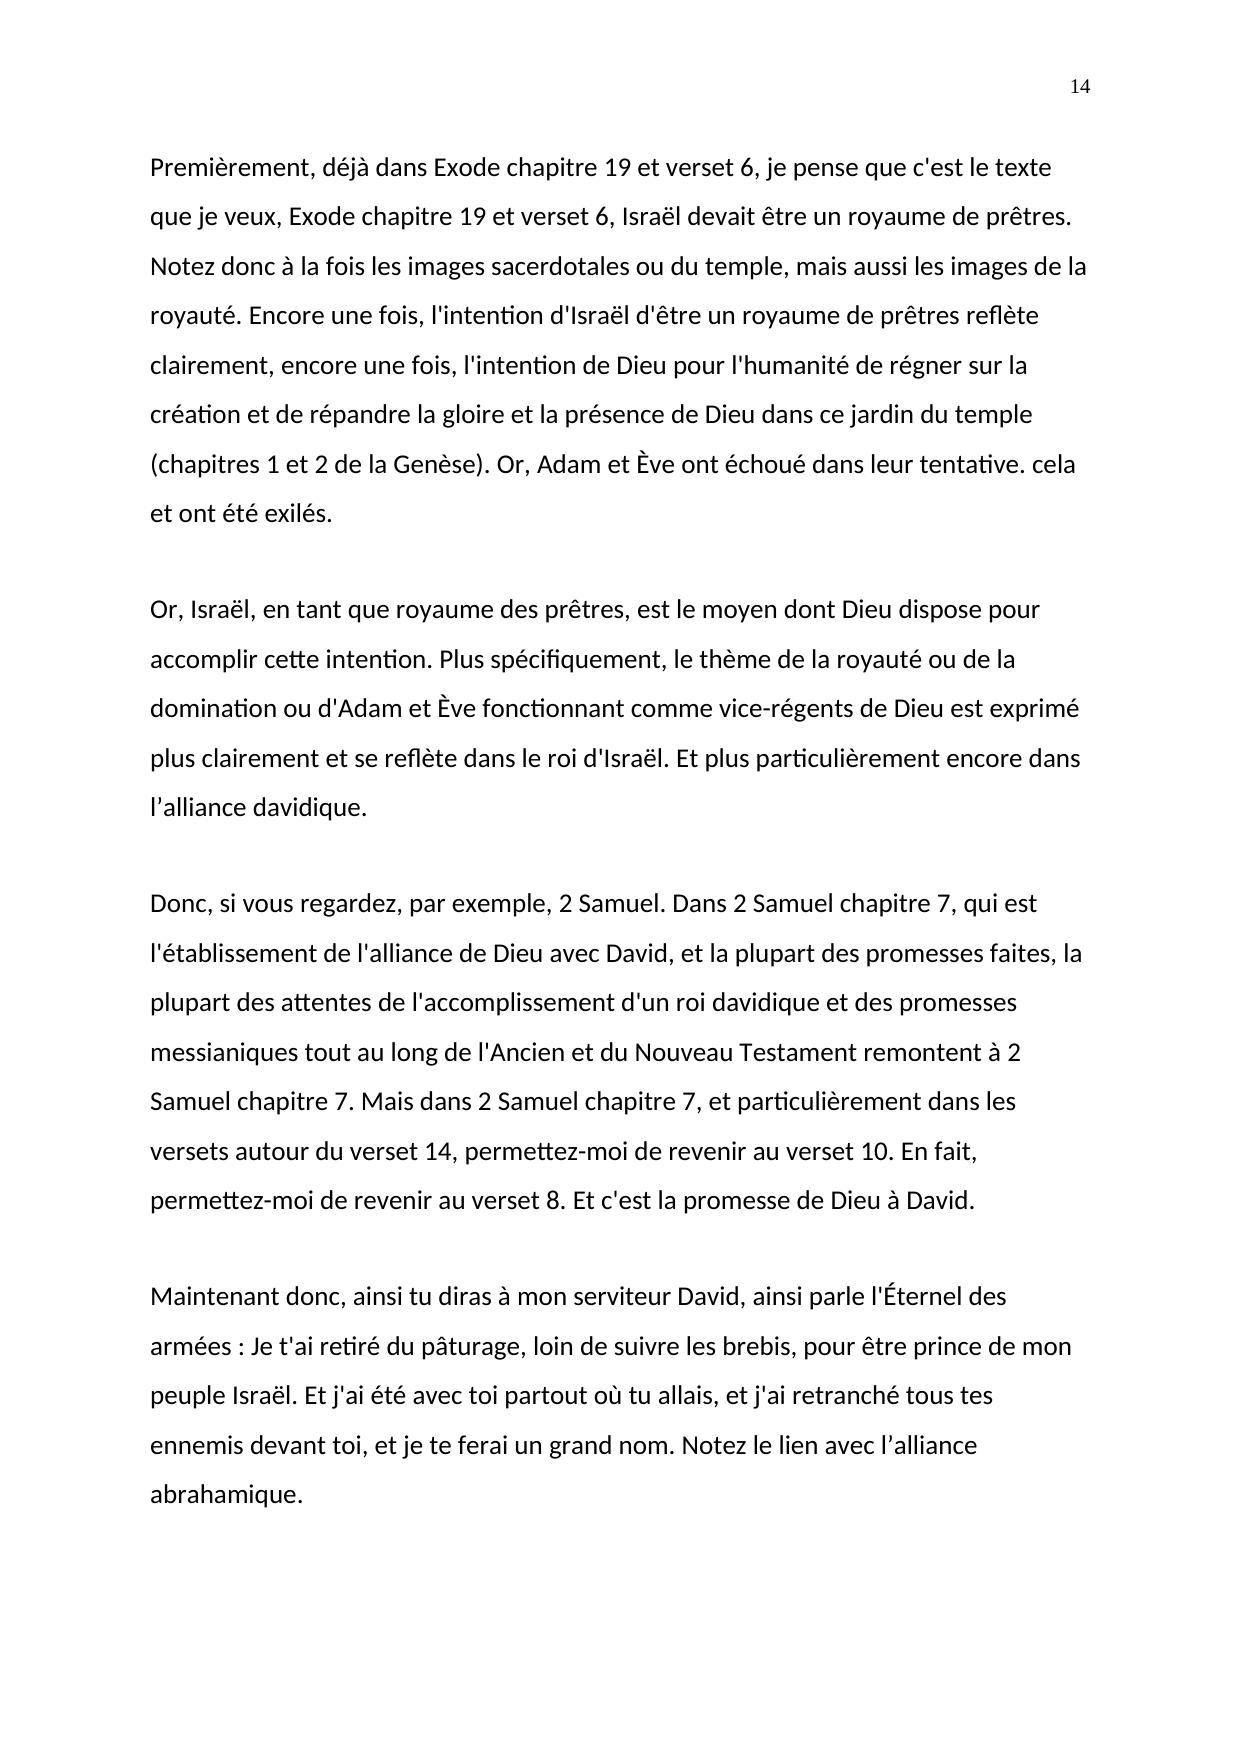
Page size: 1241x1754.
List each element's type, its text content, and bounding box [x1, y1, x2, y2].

text Or, Israël, en tant que royaume des prêtres, est le moyen dont Dieu dispose pour accomplir cette intention. Plus spécifiquement, le thème de la royauté ou de la domination ou d'Adam et Ève fonctionnant comme vice-régents de Dieu est exprimé plus clairement et se reflète dans le roi d'Israël. Et plus particulièrement encore dans l’alliance davidique. [150, 592, 1090, 823]
text Premièrement, déjà dans Exode chapitre 19 et verset 6, je pense que c'est le texte que je veux, Exode chapitre 19 et verset 6, Israël devait être un royaume de prêtres. Notez donc à la fois les images sacerdotales ou du temple, mais aussi les images de la royauté. Encore une fois, l'intention d'Israël d'être un royaume de prêtres reflète clairement, encore une fois, l'intention de Dieu pour l'humanité de régner sur la création et de répandre la gloire et la présence de Dieu dans ce jardin du temple (chapitres 1 et 2 de la Genèse). Or, Adam et Ève ont échoué dans leur tentative. cela et ont été exilés. [150, 150, 1090, 529]
text Donc, si vous regardez, par exemple, 2 Samuel. Dans 2 Samuel chapitre 7, qui est l'établissement de l'alliance de Dieu avec David, et la plupart des promesses faites, la plupart des attentes de l'accomplissement d'un roi davidique et des promesses messianiques tout au long de l'Ancien et du Nouveau Testament remontent à 2 Samuel chapitre 7. Mais dans 2 Samuel chapitre 7, et particulièrement dans les versets autour du verset 14, permettez-moi de revenir au verset 10. En fait, permettez-moi de revenir au verset 8. Et c'est la promesse de Dieu à David. [150, 887, 1090, 1216]
text Maintenant donc, ainsi tu diras à mon serviteur David, ainsi parle l'Éternel des armées : Je t'ai retiré du pâturage, loin de suivre les brebis, pour être prince de mon peuple Israël. Et j'ai été avec toi partout où tu allais, et j'ai retranché tous tes ennemis devant toi, et je te ferai un grand nom. Notez le lien avec l’alliance abrahamique. [150, 1279, 1090, 1511]
